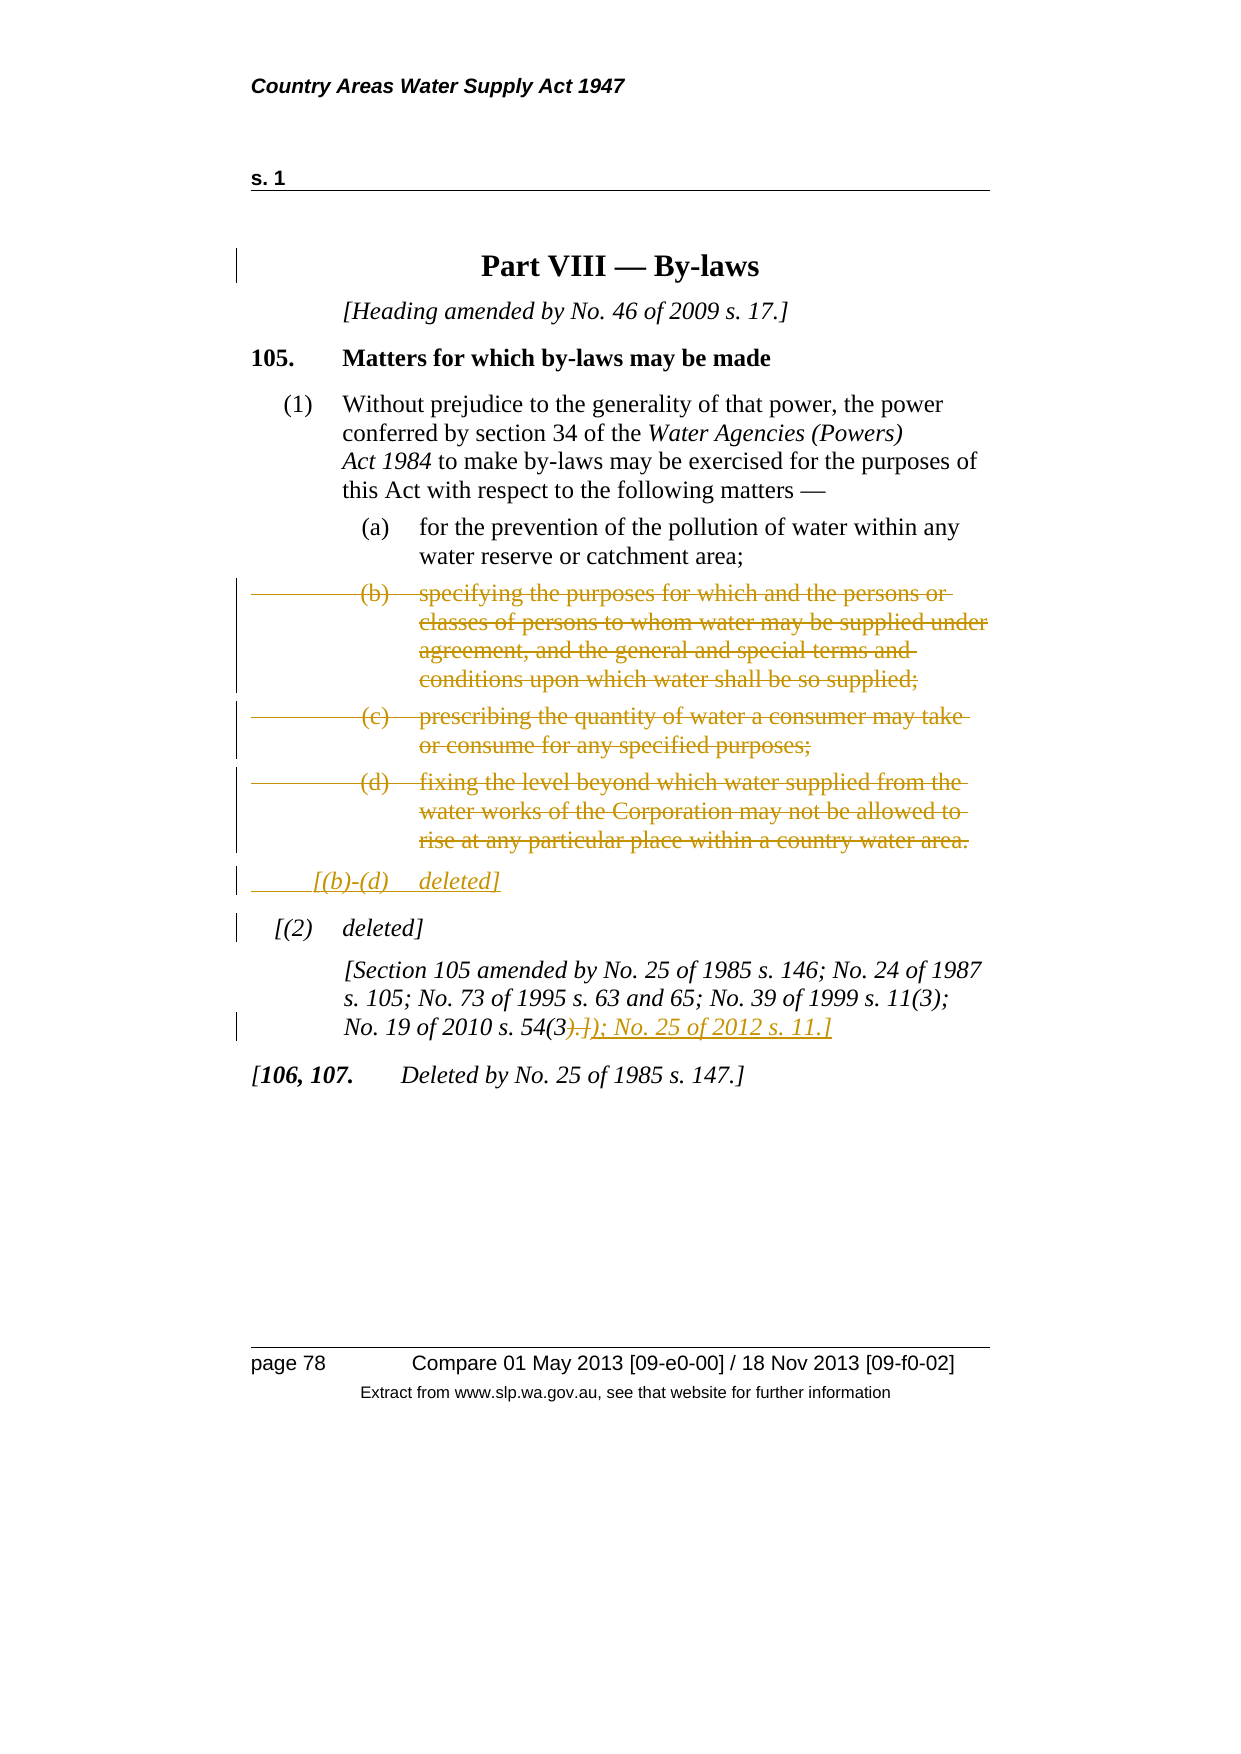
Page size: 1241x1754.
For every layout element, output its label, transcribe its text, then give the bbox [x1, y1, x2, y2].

text [106, 107. Deleted by No. 25 of 1985 s. 147.] [251, 1060, 990, 1088]
subtitle 105. Matters for which by-laws may be made [251, 343, 990, 372]
text (a) for the prevention of the pollution of water within any water reserve or catchment area; [251, 512, 990, 570]
text [Section 105 amended by No. 25 of 1985 s. 146; No. 24 of 1987 s. 105; No. 73 of 1995 s. 63 and 65; No. 39 of 1999 s. 11(3); No. 19 of 2010 s. 54(3 [251, 955, 990, 1041]
subtitle [Heading amended by No. 46 of 2009 s. 17.] [251, 296, 990, 325]
subtitle Part VIII — By-laws [251, 247, 990, 283]
text [(2) deleted] [251, 913, 990, 942]
text (1) Without prejudice to the generality of that power, the power conferred by section 34 of the Water Agencies (Powers) Act 1984 to make by-laws may be exercised for the purposes of this Act with respect to the following matters — [251, 389, 990, 504]
